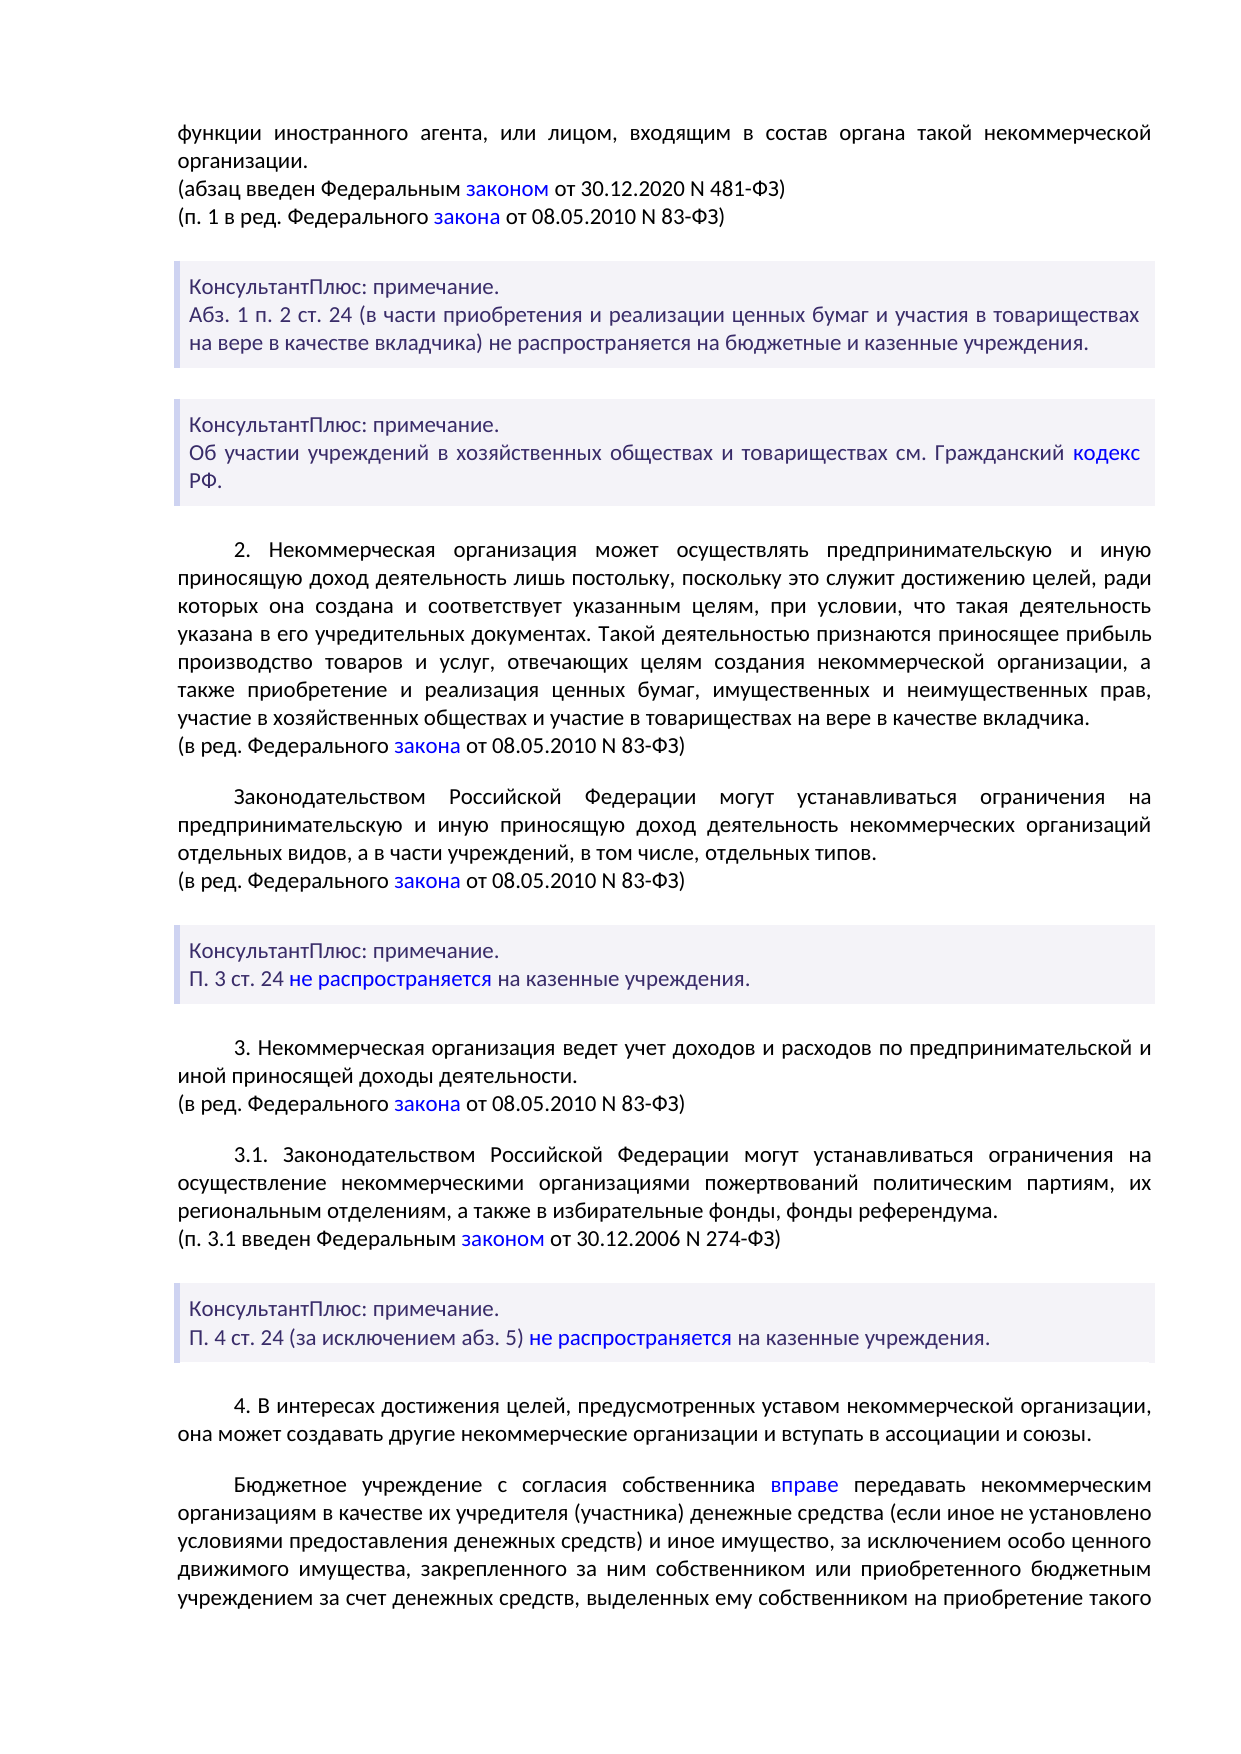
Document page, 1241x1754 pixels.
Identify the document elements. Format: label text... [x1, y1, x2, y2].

table_header КонсультантПлюс: примечание. П. 4 ст. 24 (за исключением абз. 5) не распространяется на казенные учреждения. [180, 1283, 1149, 1362]
text (в ред. Федерального закона от 08.05.2010 N 83-ФЗ) [177, 1089, 1152, 1117]
text (абзац введен Федеральным законом от 30.12.2020 N 481-ФЗ) [177, 174, 1152, 202]
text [177, 1471, 1152, 1611]
text 3. Некоммерческая организация ведет учет доходов и расходов по предпринимательской и иной приносящей доходы деятельности. [177, 1033, 1152, 1089]
text (в ред. Федерального закона от 08.05.2010 N 83-ФЗ) [177, 866, 1152, 894]
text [177, 118, 1152, 174]
text Законодательством Российской Федерации могут устанавливаться ограничения на предпринимательскую и иную приносящую доход деятельность некоммерческих организаций отдельных видов, а в части учреждений, в том числе, отдельных типов. [177, 782, 1152, 866]
table_header КонсультантПлюс: примечание. П. 3 ст. 24 не распространяется на казенные учреждения. [180, 925, 1149, 1004]
table_header КонсультантПлюс: примечание. Абз. 1 п. 2 ст. 24 (в части приобретения и реализации ценных бумаг и участия в товариществах на вере в качестве вкладчика) не распространяется на бюджетные и казенные учреждения. [180, 261, 1149, 368]
table_header КонсультантПлюс: примечание. Об участии учреждений в хозяйственных обществах и товариществах см. Гражданский кодекс РФ. [180, 399, 1149, 506]
text (п. 3.1 введен Федеральным законом от 30.12.2006 N 274-ФЗ) [177, 1224, 1152, 1252]
text (в ред. Федерального закона от 08.05.2010 N 83-ФЗ) [177, 731, 1152, 759]
text 2. Некоммерческая организация может осуществлять предпринимательскую и иную приносящую доход деятельность лишь постольку, поскольку это служит достижению целей, ради которых она создана и соответствует указанным целям, при условии, что такая деятельность указана в его учредительных документах. Такой деятельностью признаются приносящее прибыль производство товаров и услуг, отвечающих целям создания некоммерческой организации, а также приобретение и реализация ценных бумаг, имущественных и неимущественных прав, участие в хозяйственных обществах и участие в товариществах на вере в качестве вкладчика. [177, 535, 1152, 731]
text (п. 1 в ред. Федерального закона от 08.05.2010 N 83-ФЗ) [177, 202, 1152, 230]
text 3.1. Законодательством Российской Федерации могут устанавливаться ограничения на осуществление некоммерческими организациями пожертвований политическим партиям, их региональным отделениям, а также в избирательные фонды, фонды референдума. [177, 1140, 1152, 1224]
text 4. В интересах достижения целей, предусмотренных уставом некоммерческой организации, она может создавать другие некоммерческие организации и вступать в ассоциации и союзы. [177, 1392, 1152, 1448]
